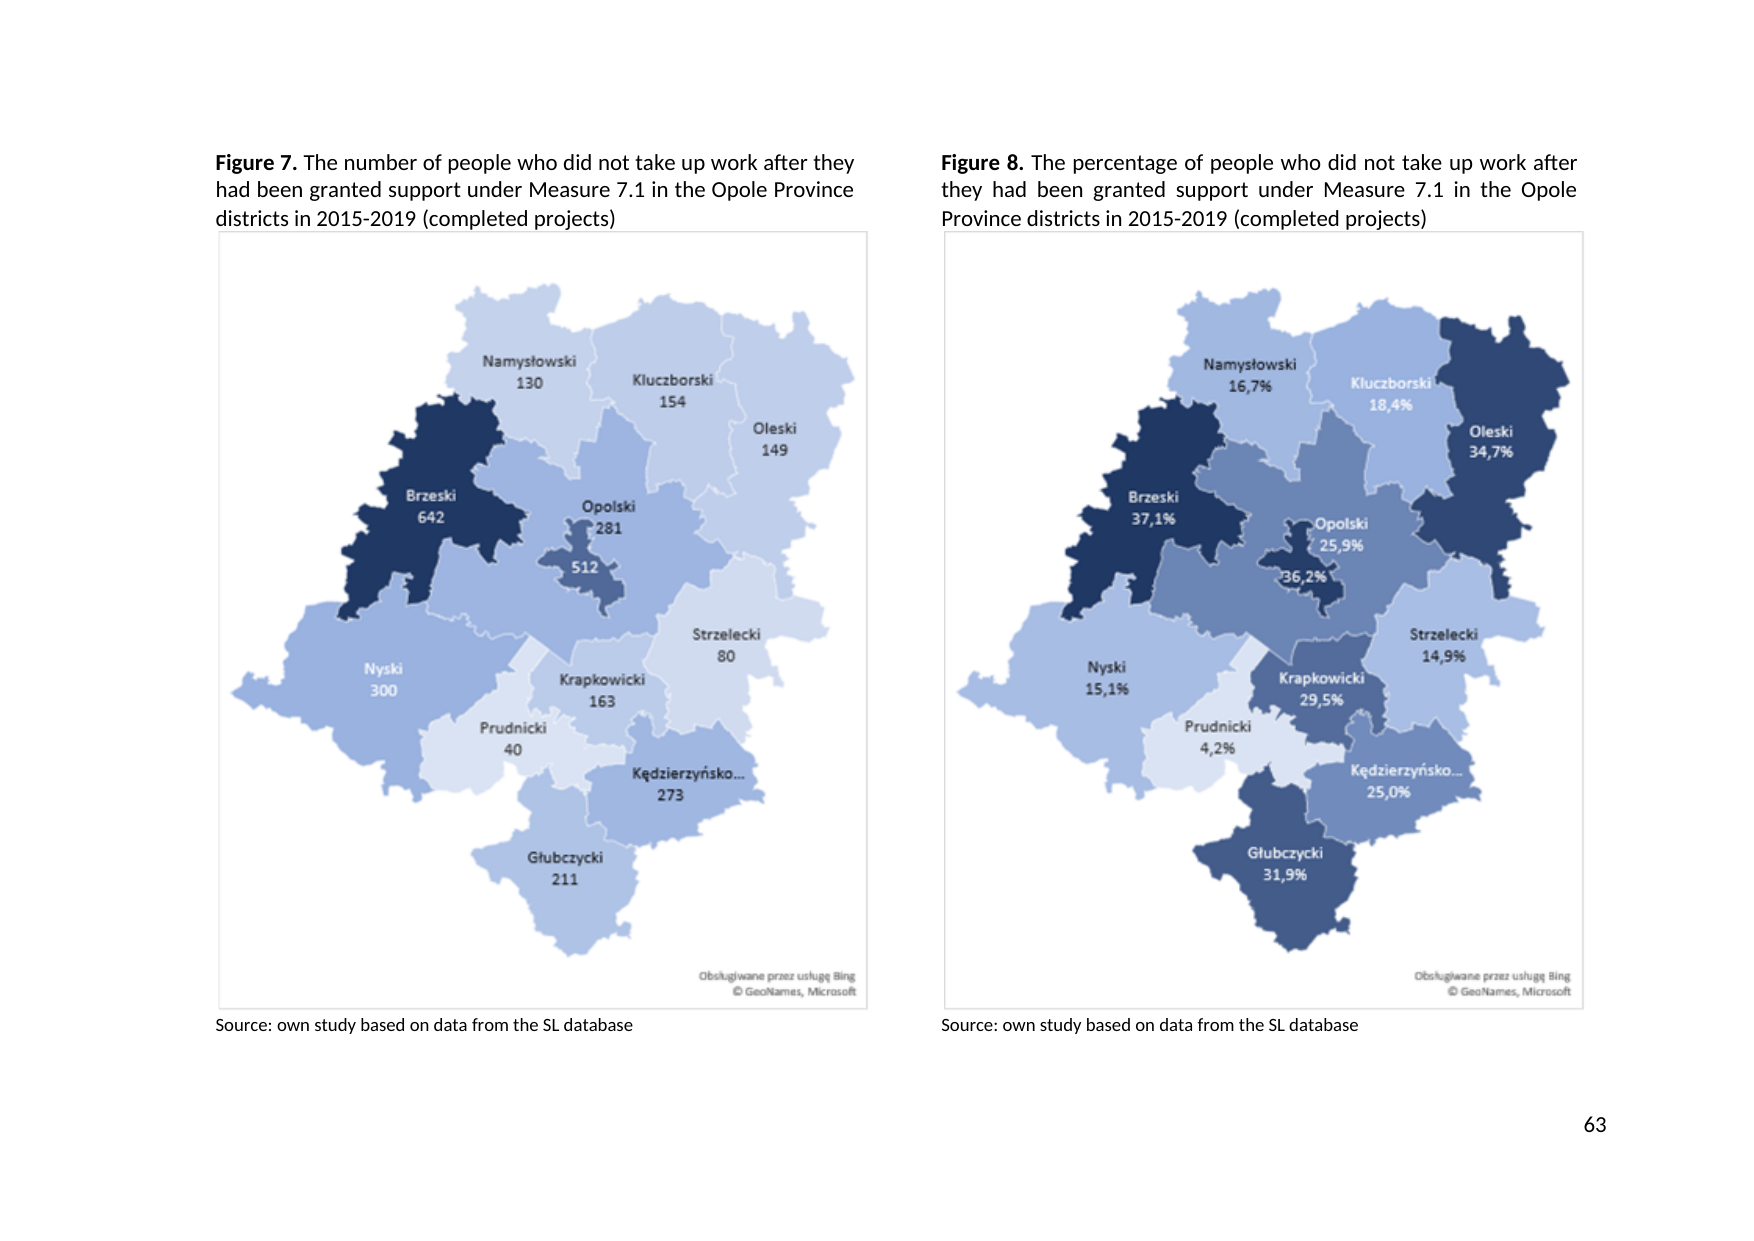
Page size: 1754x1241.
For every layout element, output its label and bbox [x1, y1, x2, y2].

picture [944, 231, 1587, 1013]
picture [218, 231, 870, 1013]
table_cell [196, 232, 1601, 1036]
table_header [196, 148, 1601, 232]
